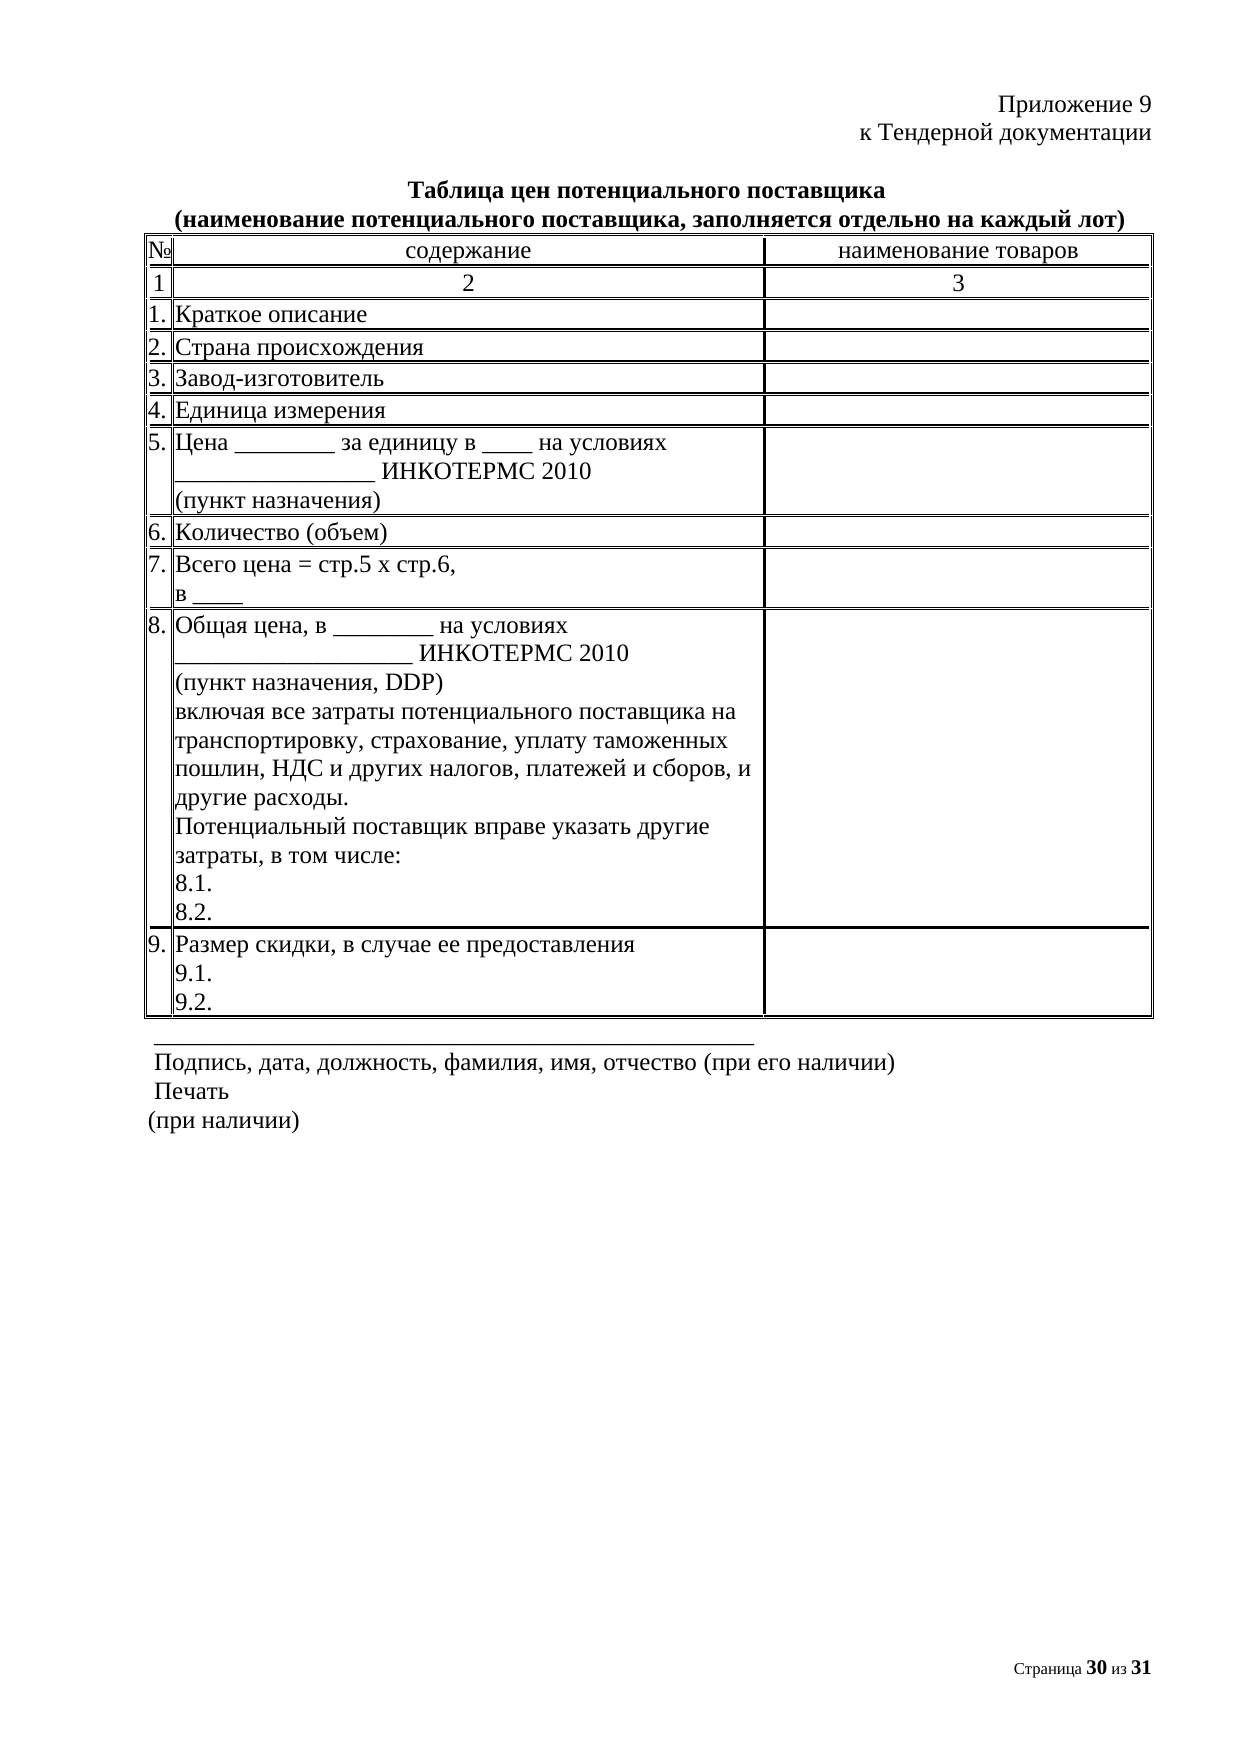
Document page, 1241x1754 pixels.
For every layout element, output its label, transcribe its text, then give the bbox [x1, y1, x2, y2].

table_cell [766, 328, 1151, 360]
table_cell 9. [147, 926, 172, 1015]
text Печать (при наличии) [148, 1076, 1152, 1134]
table_cell Завод-изготовитель [174, 364, 763, 392]
table_header содержание [173, 234, 764, 264]
table_cell Всего цена = стр.5 х стр.6, в ____ [174, 549, 763, 606]
text Приложение 9 к Тендерной документации [148, 89, 1152, 146]
text ________________________________________________ Подпись, дата, должность, фамилия, имя, отчество (при его наличии) [148, 1019, 1152, 1076]
table_cell Краткое описание [174, 300, 763, 328]
table_cell [766, 296, 1151, 328]
table_cell 6. [145, 514, 172, 546]
table_cell [766, 424, 1151, 514]
table_cell Количество (объем) [174, 517, 763, 546]
table_cell 8. [147, 606, 171, 926]
table_header № [147, 236, 172, 264]
table_cell 2. [147, 328, 171, 360]
table_cell [764, 926, 1151, 1015]
table_cell Страна происхождения [174, 332, 763, 360]
text (наименование потенциального поставщика, заполняется отдельно на каждый лот) [148, 204, 1152, 232]
table_cell 2 [174, 268, 763, 296]
table_cell 1 [147, 264, 171, 296]
table_cell [766, 606, 1151, 926]
table_cell 4. [147, 392, 171, 424]
table_cell [766, 360, 1151, 392]
table_cell [764, 546, 1152, 606]
table_cell Размер скидки, в случае ее предоставления 9.1. 9.2. [173, 929, 764, 1015]
table_cell 1. [147, 296, 171, 328]
table_cell 5. [147, 424, 171, 514]
table_cell 3. [147, 360, 171, 392]
table_cell Единица измерения [174, 396, 763, 424]
table_cell Общая цена, в ________ на условиях ___________________ ИНКОТЕРМС 2010 (пункт назначения, DDP) включая все затраты потенциального поставщика на транспортировку, страхование, уплату таможенных пошлин, НДС и других налогов, платежей и сборов, и другие расходы. Потенциальный поставщик вправе указать другие затраты, в том числе: 8.1. 8.2. [174, 610, 763, 926]
table_cell 3 [766, 264, 1151, 296]
table_header наименование товаров [764, 236, 1151, 264]
table_cell Цена ________ за единицу в ____ на условиях ________________ ИНКОТЕРМС 2010 (пункт назначения) [174, 428, 763, 514]
table_cell [764, 514, 1152, 546]
table_cell 7. [145, 546, 172, 606]
table_cell [766, 392, 1151, 424]
text Таблица цен потенциального поставщика [148, 175, 1152, 204]
